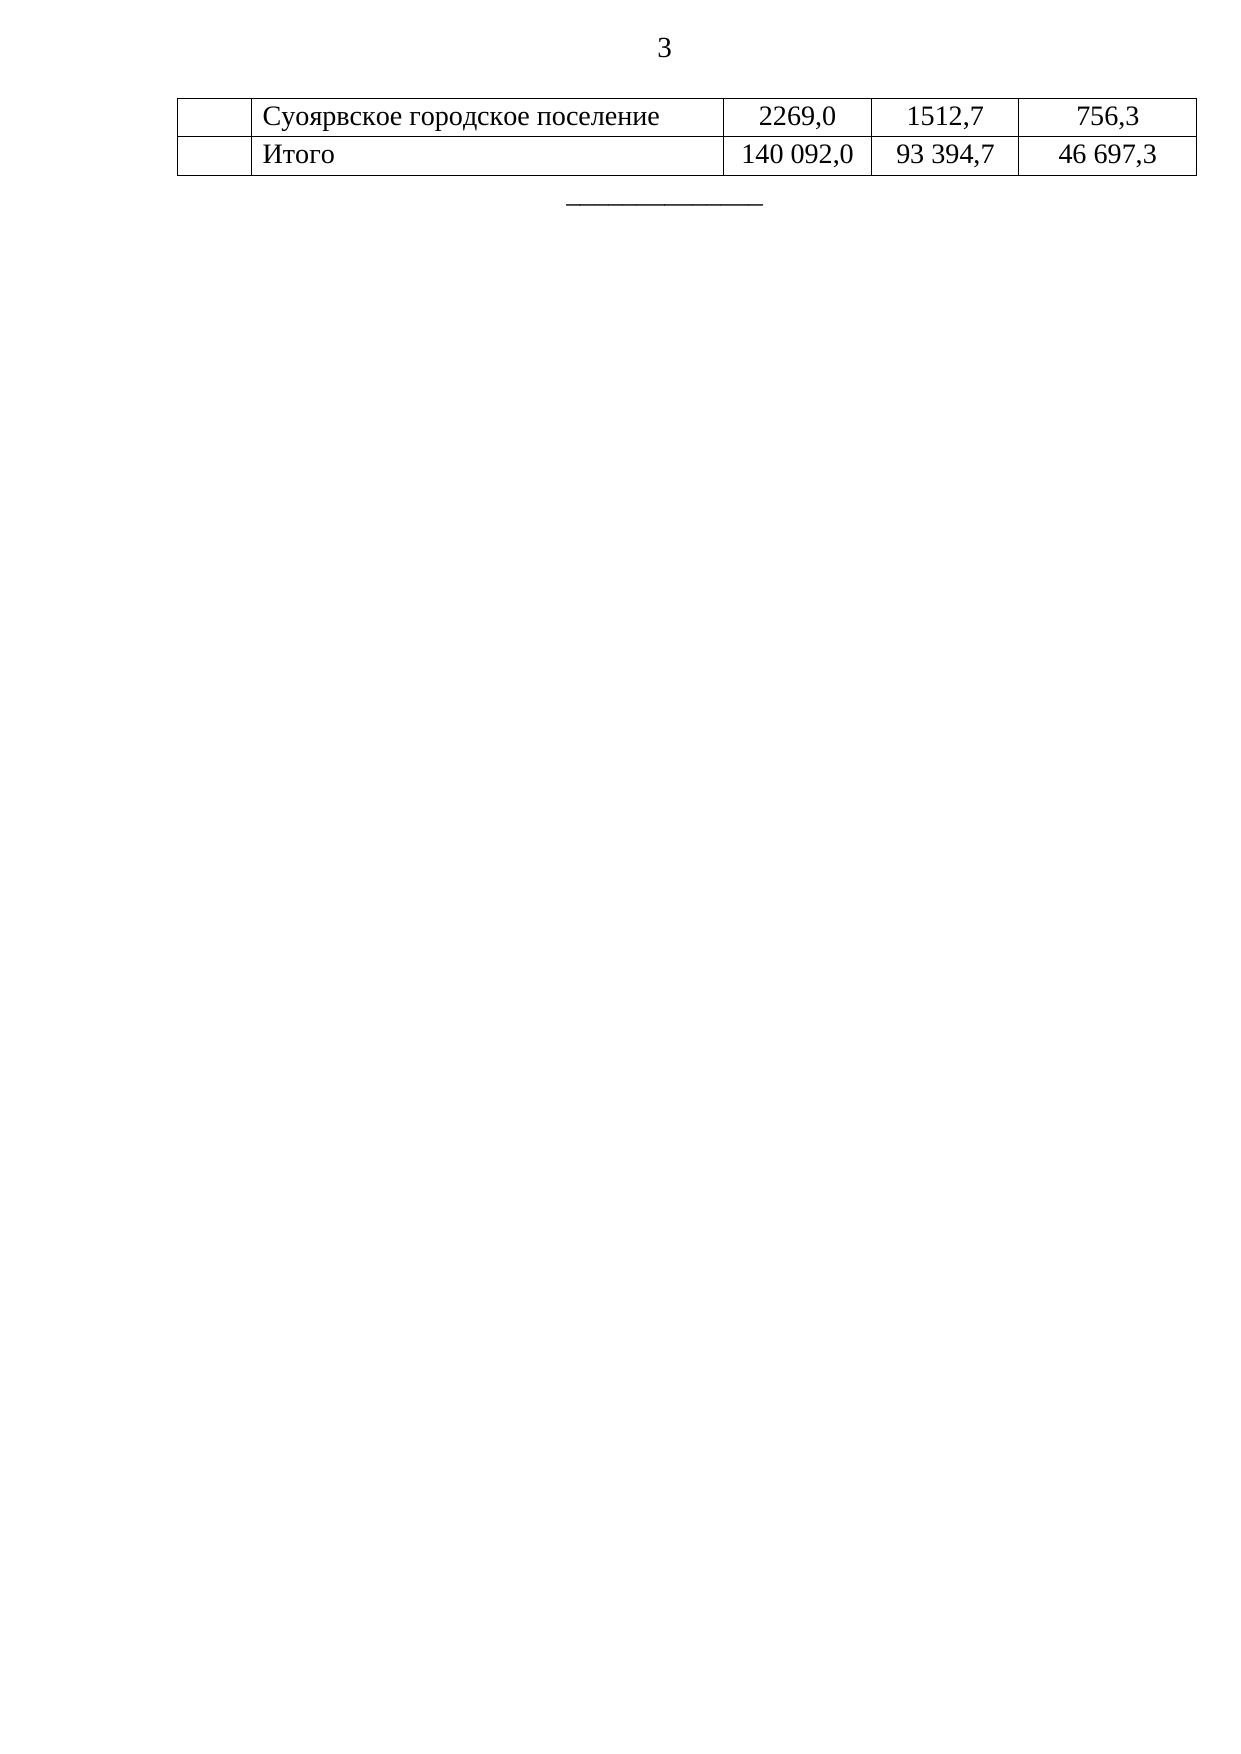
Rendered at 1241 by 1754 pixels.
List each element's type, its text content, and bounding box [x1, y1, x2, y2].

table_cell 46 697,3 [1019, 137, 1196, 174]
table_cell 140 092,0 [724, 137, 871, 174]
text ______________ [177, 176, 1152, 208]
table_cell [178, 137, 251, 174]
table_cell 1512,7 [872, 99, 1018, 136]
table_cell Итого [252, 137, 723, 174]
table_cell 2269,0 [724, 99, 871, 136]
table_cell Суоярвское городское поселение [252, 99, 723, 136]
table_cell 93 394,7 [872, 137, 1018, 174]
table_cell 756,3 [1019, 99, 1196, 136]
